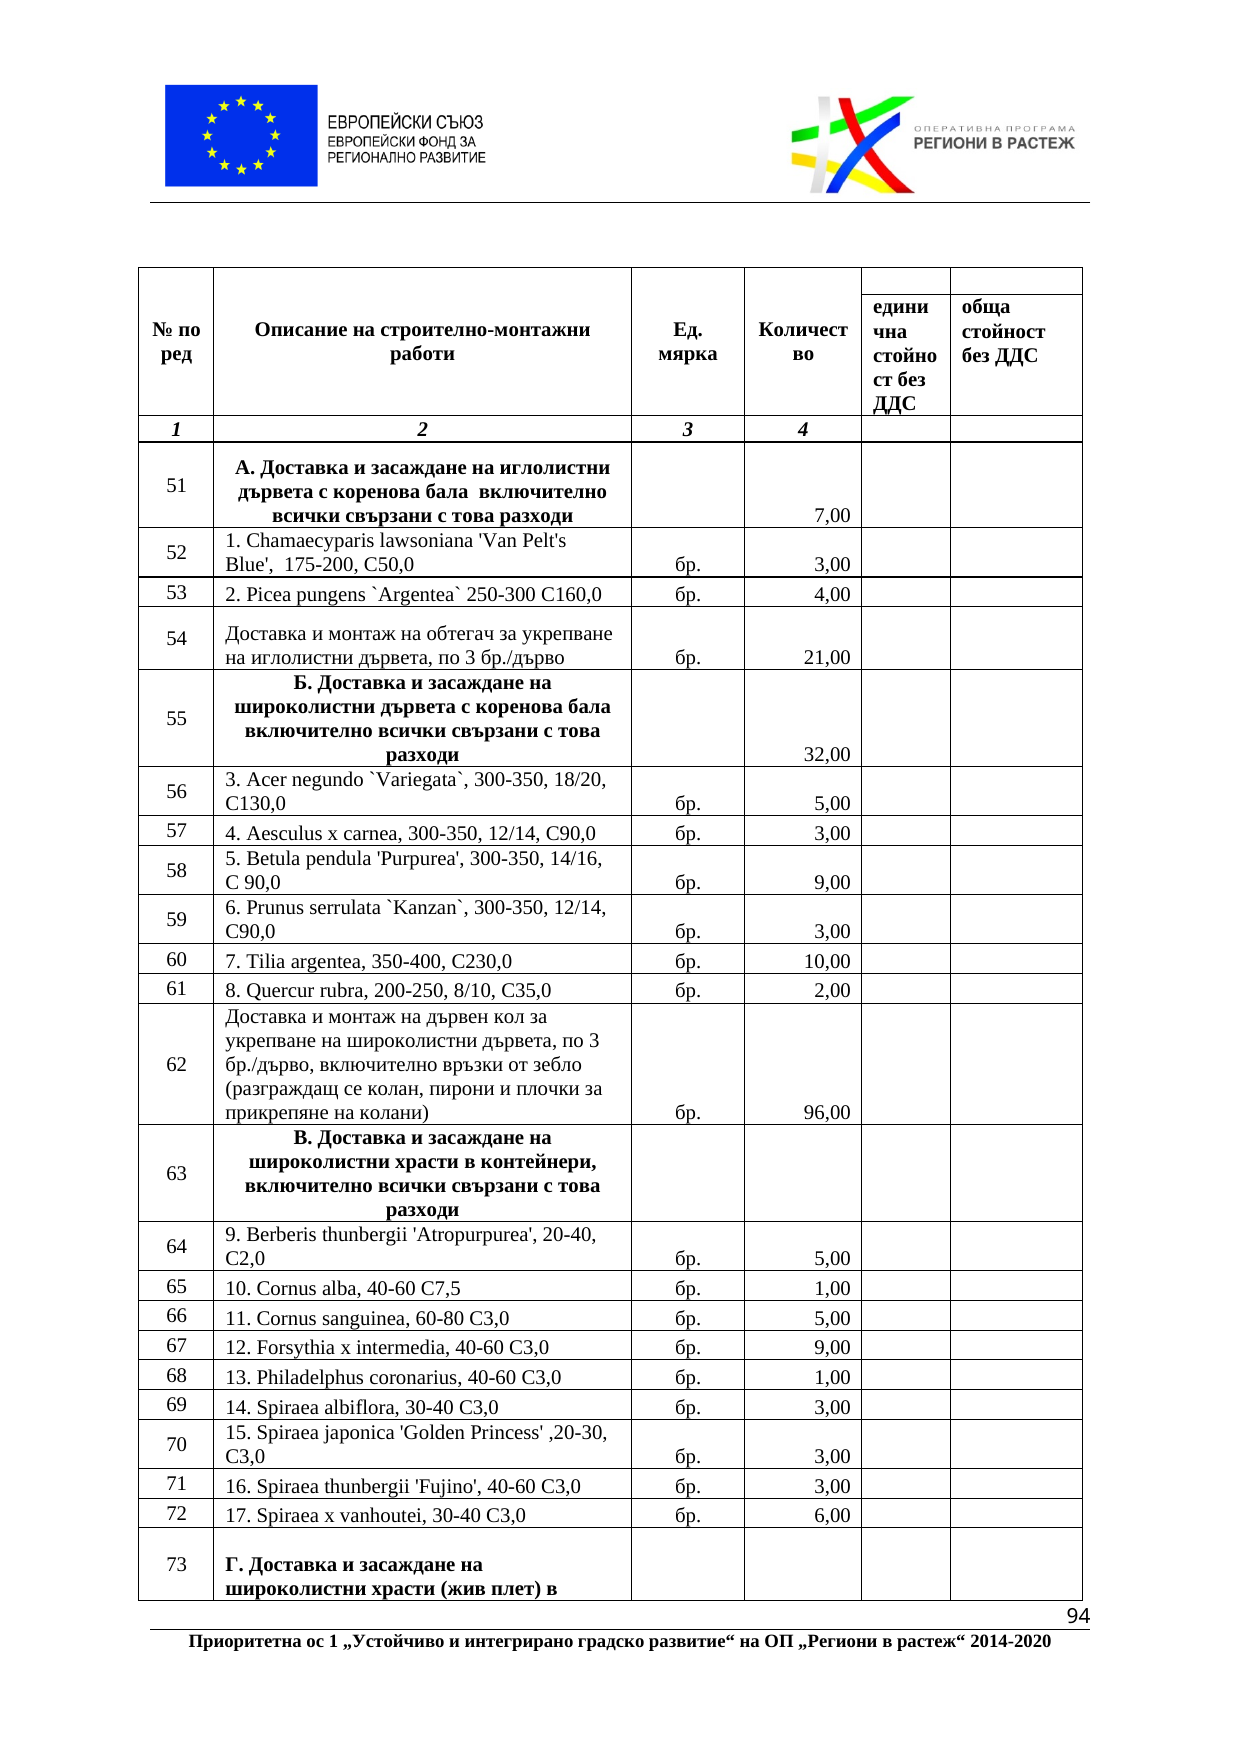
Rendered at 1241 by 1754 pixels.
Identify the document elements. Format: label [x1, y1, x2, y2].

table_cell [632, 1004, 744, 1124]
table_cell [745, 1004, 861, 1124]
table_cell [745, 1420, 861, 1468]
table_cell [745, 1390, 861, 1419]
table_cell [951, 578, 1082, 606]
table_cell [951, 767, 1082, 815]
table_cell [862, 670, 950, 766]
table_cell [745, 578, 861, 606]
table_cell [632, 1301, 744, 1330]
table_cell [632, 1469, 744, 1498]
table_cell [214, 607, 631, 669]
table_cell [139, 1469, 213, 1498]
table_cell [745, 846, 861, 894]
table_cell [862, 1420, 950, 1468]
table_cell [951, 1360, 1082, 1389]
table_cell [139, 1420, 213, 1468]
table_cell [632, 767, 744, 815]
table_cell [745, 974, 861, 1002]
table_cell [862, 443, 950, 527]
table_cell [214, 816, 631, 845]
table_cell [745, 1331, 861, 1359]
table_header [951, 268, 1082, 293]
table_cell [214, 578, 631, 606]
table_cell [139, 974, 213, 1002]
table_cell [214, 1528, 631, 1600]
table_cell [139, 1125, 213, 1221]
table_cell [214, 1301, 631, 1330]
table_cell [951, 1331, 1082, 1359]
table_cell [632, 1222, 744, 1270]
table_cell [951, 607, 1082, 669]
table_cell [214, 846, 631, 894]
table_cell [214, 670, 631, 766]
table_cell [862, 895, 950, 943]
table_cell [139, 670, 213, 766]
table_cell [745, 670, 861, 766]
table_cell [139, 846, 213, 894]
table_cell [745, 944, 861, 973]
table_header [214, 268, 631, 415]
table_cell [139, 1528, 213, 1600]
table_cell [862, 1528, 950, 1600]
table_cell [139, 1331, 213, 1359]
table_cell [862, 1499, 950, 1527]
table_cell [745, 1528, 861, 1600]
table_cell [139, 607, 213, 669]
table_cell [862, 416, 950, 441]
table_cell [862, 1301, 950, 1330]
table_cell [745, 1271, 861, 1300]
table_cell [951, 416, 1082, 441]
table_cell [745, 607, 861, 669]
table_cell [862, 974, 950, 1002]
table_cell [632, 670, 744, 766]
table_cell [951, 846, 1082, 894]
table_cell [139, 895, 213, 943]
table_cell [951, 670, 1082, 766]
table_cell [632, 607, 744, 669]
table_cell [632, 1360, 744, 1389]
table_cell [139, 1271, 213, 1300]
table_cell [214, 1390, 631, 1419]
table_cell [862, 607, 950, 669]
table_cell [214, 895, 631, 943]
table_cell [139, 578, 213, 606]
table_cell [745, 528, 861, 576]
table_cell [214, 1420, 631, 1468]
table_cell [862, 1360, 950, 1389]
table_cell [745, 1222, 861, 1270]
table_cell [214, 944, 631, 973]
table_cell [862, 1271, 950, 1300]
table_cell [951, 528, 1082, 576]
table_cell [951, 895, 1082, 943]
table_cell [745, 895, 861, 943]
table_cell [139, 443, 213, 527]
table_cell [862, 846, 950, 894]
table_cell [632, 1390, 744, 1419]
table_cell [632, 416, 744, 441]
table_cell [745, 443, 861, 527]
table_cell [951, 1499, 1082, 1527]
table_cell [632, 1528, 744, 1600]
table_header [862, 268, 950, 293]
picture [776, 88, 1095, 200]
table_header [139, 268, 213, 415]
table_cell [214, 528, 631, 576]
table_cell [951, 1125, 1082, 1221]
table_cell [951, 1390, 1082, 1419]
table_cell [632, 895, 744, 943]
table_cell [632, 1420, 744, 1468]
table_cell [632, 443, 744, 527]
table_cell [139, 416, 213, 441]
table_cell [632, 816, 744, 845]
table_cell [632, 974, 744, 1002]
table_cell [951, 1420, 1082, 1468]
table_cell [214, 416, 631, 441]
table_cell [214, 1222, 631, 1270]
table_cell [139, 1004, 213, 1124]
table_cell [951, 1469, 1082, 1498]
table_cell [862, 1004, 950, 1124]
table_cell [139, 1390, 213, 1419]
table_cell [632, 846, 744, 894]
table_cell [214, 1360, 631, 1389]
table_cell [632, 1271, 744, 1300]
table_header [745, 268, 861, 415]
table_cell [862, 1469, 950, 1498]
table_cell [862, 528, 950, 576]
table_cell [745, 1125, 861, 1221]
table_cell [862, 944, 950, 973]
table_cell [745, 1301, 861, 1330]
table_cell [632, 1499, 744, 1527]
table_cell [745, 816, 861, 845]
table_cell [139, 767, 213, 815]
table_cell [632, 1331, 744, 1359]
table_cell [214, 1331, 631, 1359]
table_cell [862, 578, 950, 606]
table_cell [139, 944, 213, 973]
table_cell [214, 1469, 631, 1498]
picture [150, 73, 513, 200]
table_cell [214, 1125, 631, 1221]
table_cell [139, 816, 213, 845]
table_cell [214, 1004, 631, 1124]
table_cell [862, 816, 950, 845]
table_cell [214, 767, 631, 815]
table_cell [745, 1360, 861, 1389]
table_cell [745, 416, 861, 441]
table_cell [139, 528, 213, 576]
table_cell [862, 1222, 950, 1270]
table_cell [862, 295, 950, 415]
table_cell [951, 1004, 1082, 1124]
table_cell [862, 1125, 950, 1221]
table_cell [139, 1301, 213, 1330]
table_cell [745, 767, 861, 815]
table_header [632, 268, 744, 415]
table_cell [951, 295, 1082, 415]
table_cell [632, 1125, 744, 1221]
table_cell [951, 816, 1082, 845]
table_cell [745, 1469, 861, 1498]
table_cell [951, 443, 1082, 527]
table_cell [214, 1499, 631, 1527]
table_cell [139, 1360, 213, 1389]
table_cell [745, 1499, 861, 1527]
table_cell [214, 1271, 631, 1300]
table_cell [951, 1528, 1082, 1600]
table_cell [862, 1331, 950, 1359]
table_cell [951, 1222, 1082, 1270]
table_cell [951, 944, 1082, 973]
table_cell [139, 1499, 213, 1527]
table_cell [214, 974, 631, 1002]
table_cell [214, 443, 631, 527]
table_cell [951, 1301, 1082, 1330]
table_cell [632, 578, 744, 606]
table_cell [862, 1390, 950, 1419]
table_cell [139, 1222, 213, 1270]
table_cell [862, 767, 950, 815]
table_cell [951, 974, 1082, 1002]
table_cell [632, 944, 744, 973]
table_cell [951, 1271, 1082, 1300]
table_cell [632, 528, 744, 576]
